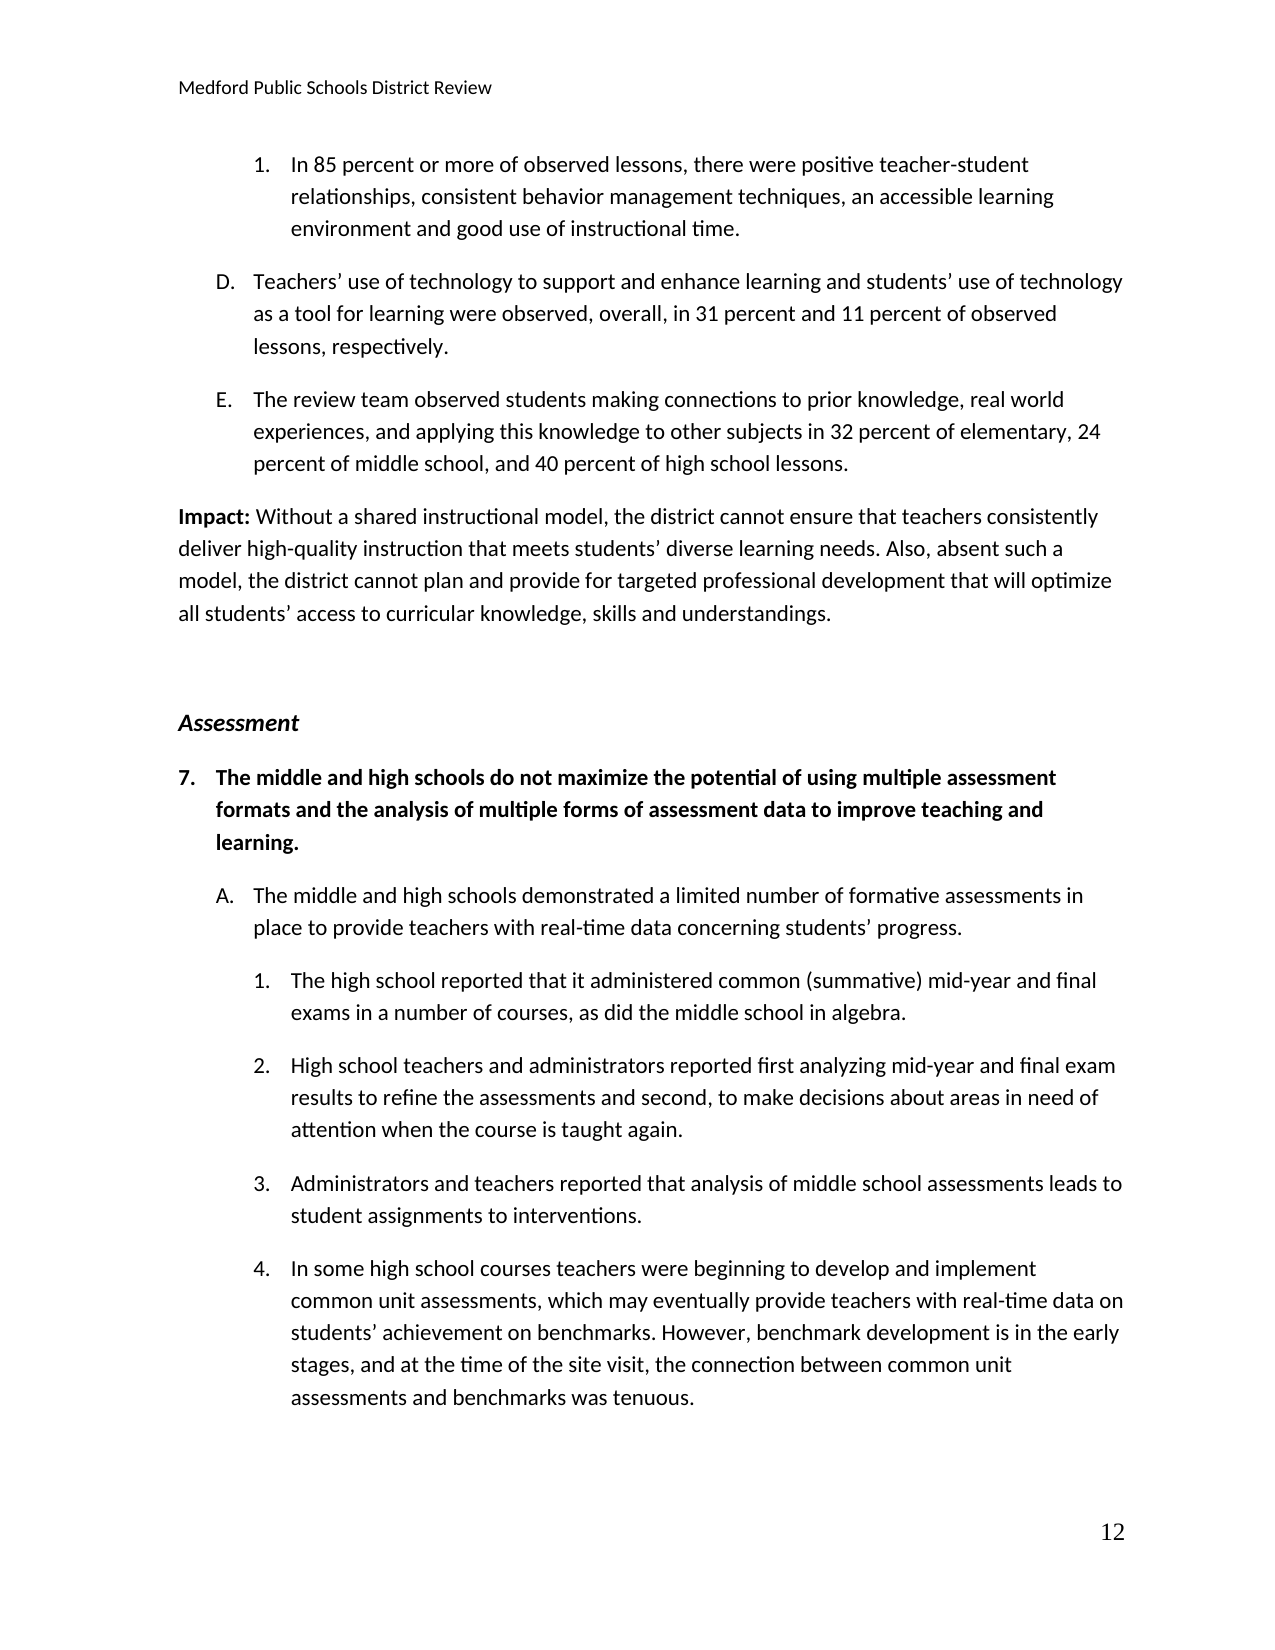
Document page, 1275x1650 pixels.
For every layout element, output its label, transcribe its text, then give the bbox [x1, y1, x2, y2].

text D. Teachers’ use of technology to support and enhance learning and students’ use of technology as a tool for learning were observed, overall, in 31 percent and 11 percent of observed lessons, respectively. [178, 267, 1125, 360]
text 1. The high school reported that it administered common (summative) mid-year and final exams in a number of courses, as did the middle school in algebra. [178, 966, 1125, 1026]
text Assessment [178, 708, 1125, 738]
text Impact: Without a shared instructional model, the district cannot ensure that teachers consistently deliver high-quality instruction that meets students’ diverse learning needs. Also, absent such a model, the district cannot plan and provide for targeted professional development that will optimize all students’ access to curricular knowledge, skills and understandings. [178, 502, 1125, 627]
text 4. In some high school courses teachers were beginning to develop and implement common unit assessments, which may eventually provide teachers with real-time data on students’ achievement on benchmarks. However, benchmark development is in the early stages, and at the time of the site visit, the connection between common unit assessments and benchmarks was tenuous. [178, 1254, 1125, 1411]
text 1. In 85 percent or more of observed lessons, there were positive teacher-student relationships, consistent behavior management techniques, an accessible learning environment and good use of instructional time. [216, 150, 1125, 242]
text E. The review team observed students making connections to prior knowledge, real world experiences, and applying this knowledge to other subjects in 32 percent of elementary, 24 percent of middle school, and 40 percent of high school lessons. [178, 385, 1125, 477]
text 2. High school teachers and administrators reported first analyzing mid-year and final exam results to refine the assessments and second, to make decisions about areas in need of attention when the course is taught again. [178, 1051, 1125, 1144]
text 7. The middle and high schools do not maximize the potential of using multiple assessment formats and the analysis of multiple forms of assessment data to improve teaching and learning. [178, 763, 1125, 856]
text A. The middle and high schools demonstrated a limited number of formative assessments in place to provide teachers with real-time data concerning students’ progress. [216, 881, 1125, 941]
text 3. Administrators and teachers reported that analysis of middle school assessments leads to student assignments to interventions. [178, 1169, 1125, 1229]
